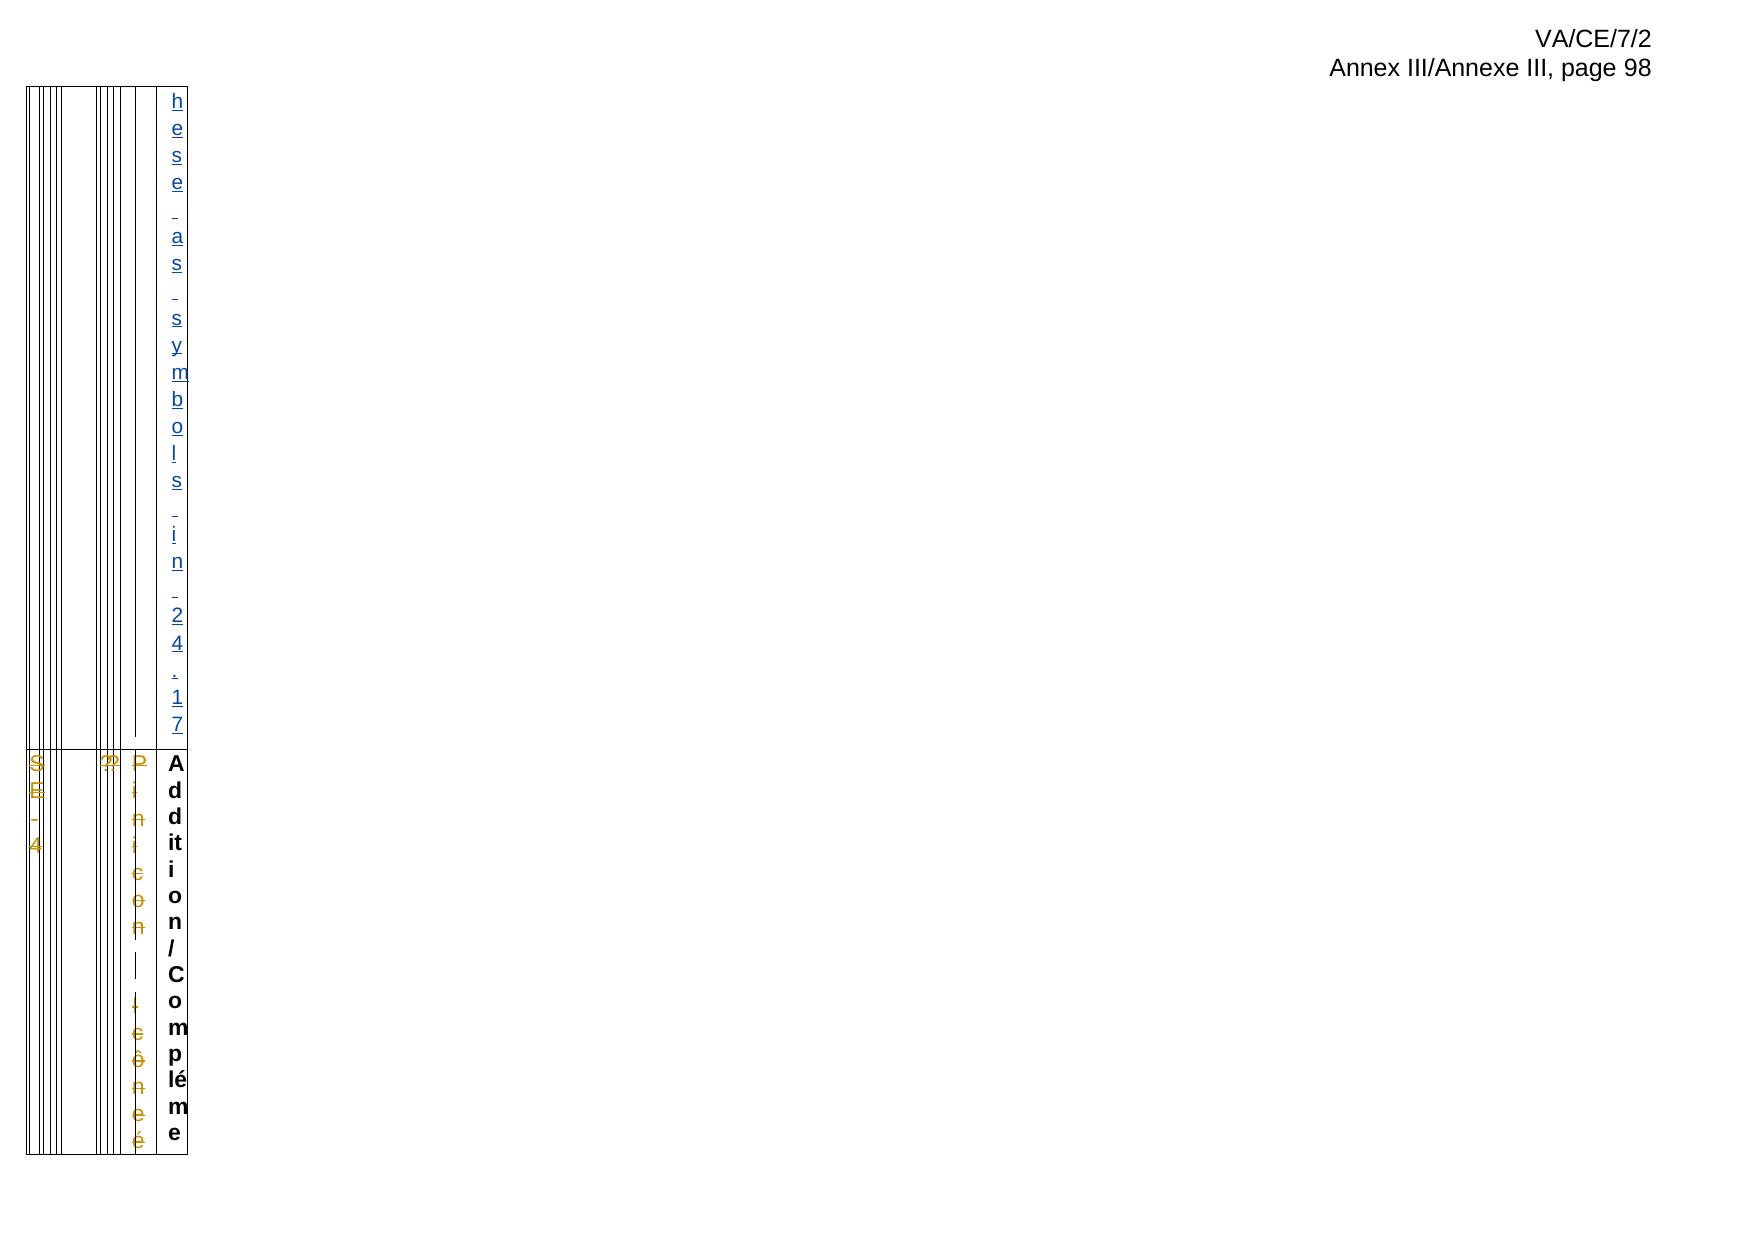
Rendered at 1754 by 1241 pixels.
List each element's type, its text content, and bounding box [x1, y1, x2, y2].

table_cell [114, 750, 120, 765]
table_cell [30, 849, 39, 1154]
table_cell [51, 750, 56, 1154]
table_cell [62, 750, 96, 1154]
table_cell [44, 750, 50, 1154]
table_cell [108, 766, 113, 1154]
table_cell [44, 87, 50, 749]
table_cell [57, 750, 61, 1154]
table_cell [114, 766, 120, 1154]
table_cell [101, 87, 107, 749]
table_cell Addition/Complément [157, 750, 187, 1154]
table_cell [101, 757, 107, 765]
table_cell [57, 87, 61, 749]
table_cell [62, 87, 96, 749]
table_cell [30, 750, 39, 765]
table_cell [114, 87, 120, 749]
table_cell [30, 768, 39, 792]
table_cell [108, 87, 113, 749]
table_cell [30, 793, 39, 846]
table_cell [121, 750, 156, 1154]
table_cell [157, 87, 187, 749]
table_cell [121, 87, 156, 749]
table_cell [101, 766, 107, 1154]
table_cell [51, 87, 56, 749]
table_cell [108, 757, 113, 765]
